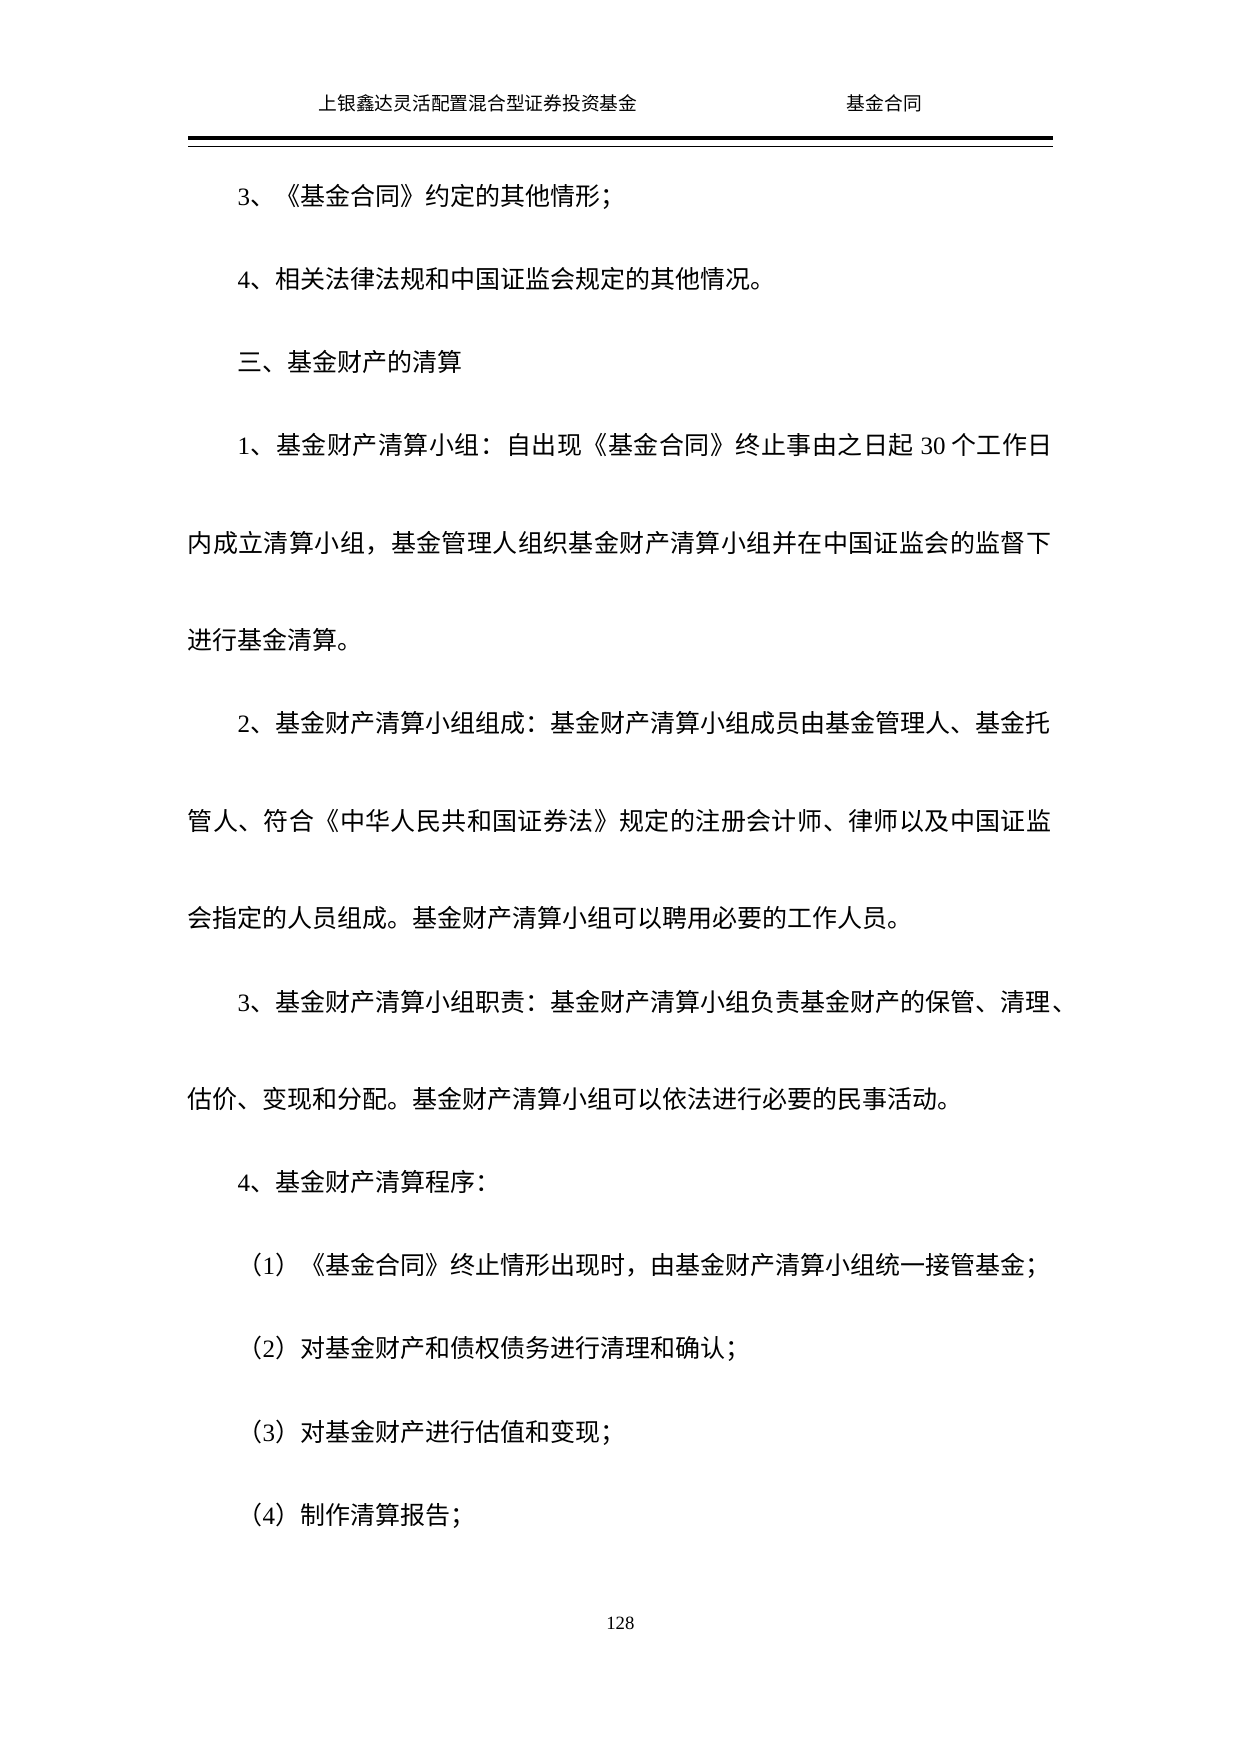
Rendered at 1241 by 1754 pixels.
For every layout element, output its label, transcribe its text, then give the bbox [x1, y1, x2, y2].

text （1）《基金合同》终止情形出现时，由基金财产清算小组统一接管基金； [187, 1231, 1053, 1296]
text （3）对基金财产进行估值和变现； [187, 1398, 1053, 1463]
text 4、基金财产清算程序： [187, 1148, 1053, 1213]
text 2、基金财产清算小组组成：基金财产清算小组成员由基金管理人、基金托管人、符合《中华人民共和国证券法》规定的注册会计师、律师以及中国证监会指定的人员组成。基金财产清算小组可以聘用必要的工作人员。 [187, 689, 1053, 949]
text 1、基金财产清算小组：自出现《基金合同》终止事由之日起30个工作日内成立清算小组，基金管理人组织基金财产清算小组并在中国证监会的监督下进行基金清算。 [187, 411, 1053, 671]
text 3、《基金合同》约定的其他情形； [187, 162, 1053, 227]
text （4）制作清算报告； [187, 1481, 1053, 1546]
text 三、基金财产的清算 [187, 328, 1053, 393]
text 3、基金财产清算小组职责：基金财产清算小组负责基金财产的保管、清理、估价、变现和分配。基金财产清算小组可以依法进行必要的民事活动。 [187, 968, 1053, 1130]
text 4、相关法律法规和中国证监会规定的其他情况。 [187, 245, 1053, 310]
text （2）对基金财产和债权债务进行清理和确认； [187, 1314, 1053, 1379]
